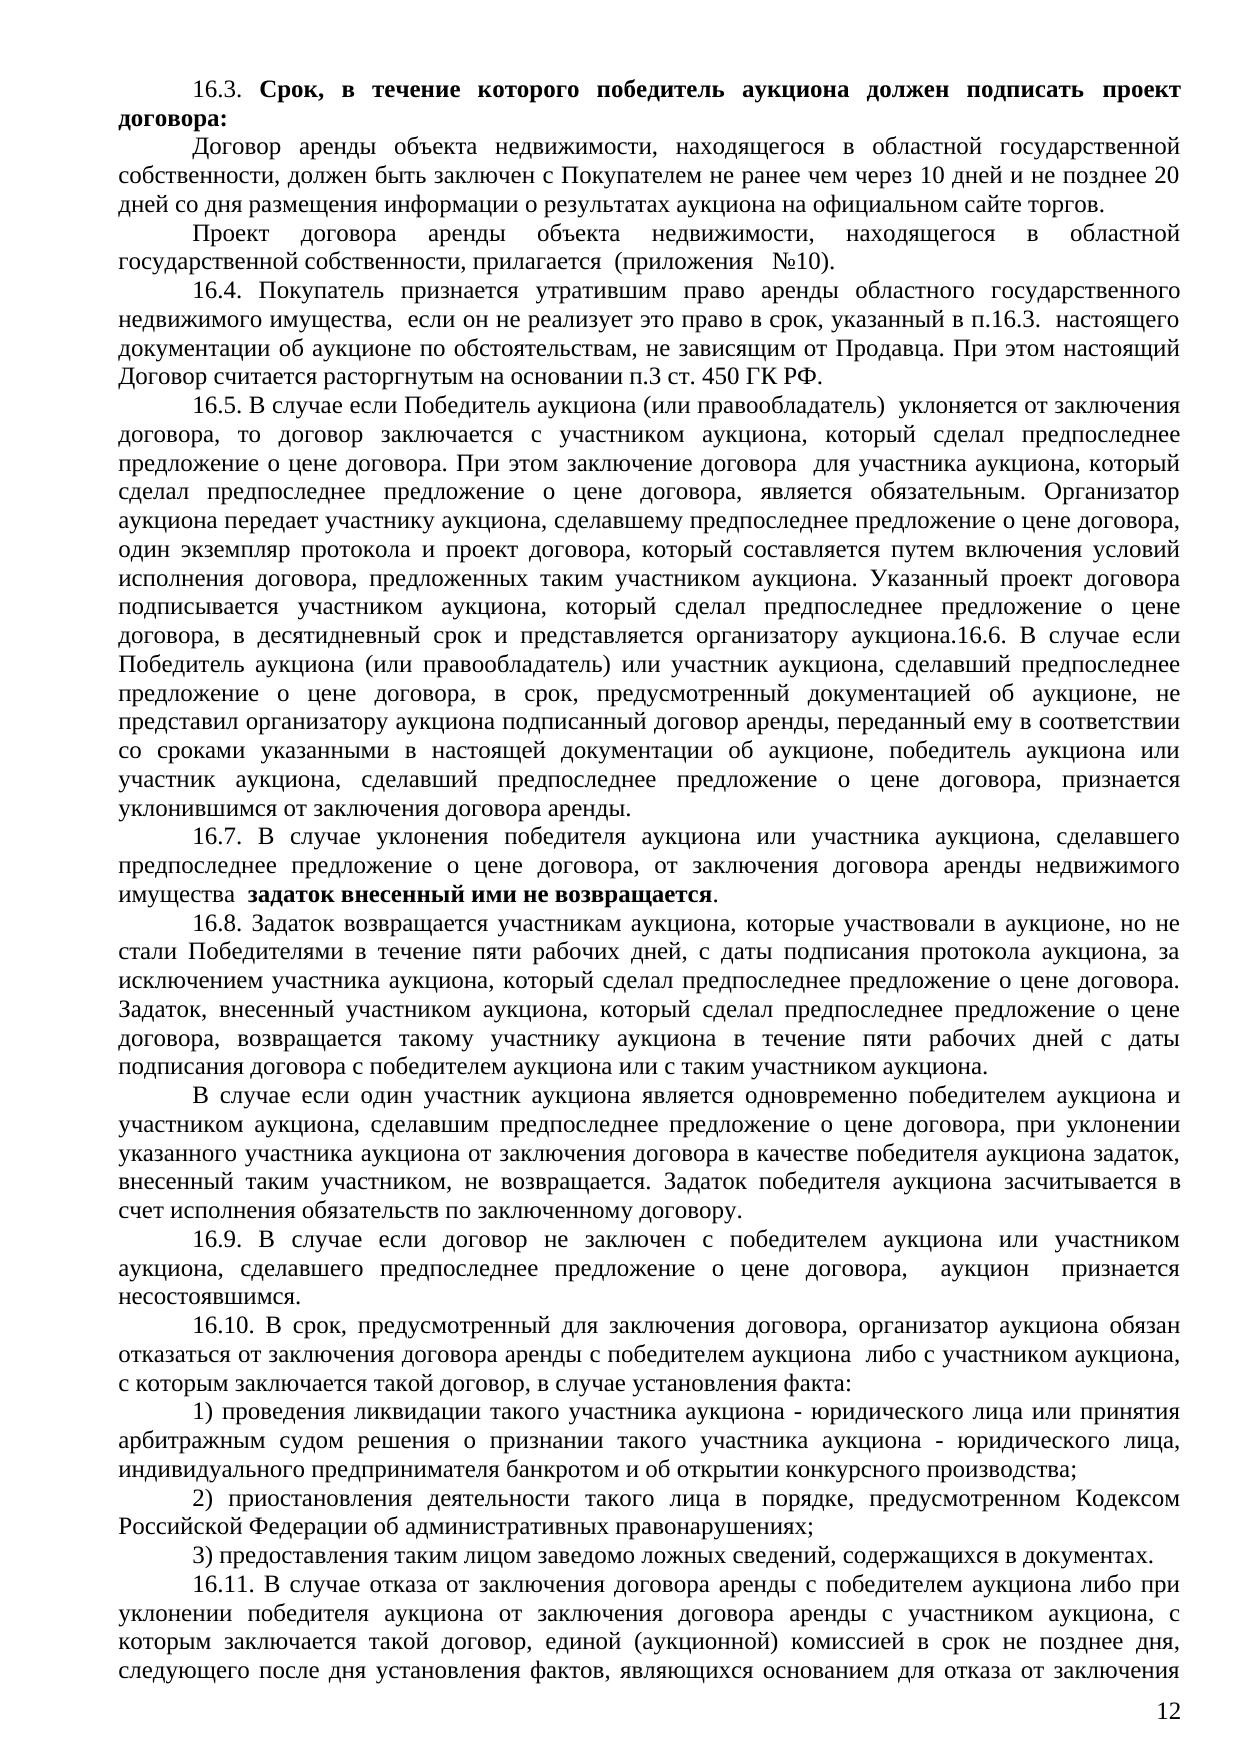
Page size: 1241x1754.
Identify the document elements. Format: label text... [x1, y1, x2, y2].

text 16.9. В случае если договор не заключен с победителем аукциона или участником аукциона, сделавшего предпоследнее предложение о цене договора, аукцион признается несостоявшимся. [118, 1224, 1181, 1310]
text 1) проведения ликвидации такого участника аукциона - юридического лица или принятия арбитражным судом решения о признании такого участника аукциона - юридического лица, индивидуального предпринимателя банкротом и об открытии конкурсного производства; [118, 1396, 1181, 1483]
text 16.8. Задаток возвращается участникам аукциона, которые участвовали в аукционе, но не стали Победителями в течение пяти рабочих дней, с даты подписания протокола аукциона, за исключением участника аукциона, который сделал предпоследнее предложение о цене договора. Задаток, внесенный участником аукциона, который сделал предпоследнее предложение о цене договора, возвращается такому участнику аукциона в течение пяти рабочих дней с даты подписания договора с победителем аукциона или с таким участником аукциона. [118, 908, 1181, 1080]
text 16.5. В случае если Победитель аукциона (или правообладатель) уклоняется от заключения договора, то договор заключается с участником аукциона, который сделал предпоследнее предложение о цене договора. При этом заключение договора для участника аукциона, который сделал предпоследнее предложение о цене договора, является обязательным. Организатор аукциона передает участнику аукциона, сделавшему предпоследнее предложение о цене договора, один экземпляр протокола и проект договора, который составляется путем включения условий исполнения договора, предложенных таким участником аукциона. Указанный проект договора подписывается участником аукциона, который сделал предпоследнее предложение о цене договора, в десятидневный срок и представляется организатору аукциона.16.6. В случае если Победитель аукциона (или правообладатель) или участник аукциона, сделавший предпоследнее предложение о цене договора, в срок, предусмотренный документацией об аукционе, не представил организатору аукциона подписанный договор аренды, переданный ему в соответствии со сроками указанными в настоящей документации об аукционе, победитель аукциона или участник аукциона, сделавший предпоследнее предложение о цене договора, признается уклонившимся от заключения договора аренды. [118, 390, 1181, 821]
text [118, 1569, 1181, 1684]
text В случае если один участник аукциона является одновременно победителем аукциона и участником аукциона, сделавшим предпоследнее предложение о цене договора, при уклонении указанного участника аукциона от заключения договора в качестве победителя аукциона задаток, внесенный таким участником, не возвращается. Задаток победителя аукциона засчитывается в счет исполнения обязательств по заключенному договору. [118, 1080, 1181, 1224]
text 3) предоставления таким лицом заведомо ложных сведений, содержащихся в документах. [118, 1540, 1181, 1569]
text Договор аренды объекта недвижимости, находящегося в областной государственной собственности, должен быть заключен с Покупателем не ранее чем через 10 дней и не позднее 20 дней со дня размещения информации о результатах аукциона на официальном сайте торгов. [118, 131, 1181, 218]
text 16.7. В случае уклонения победителя аукциона или участника аукциона, сделавшего предпоследнее предложение о цене договора, от заключения договора аренды недвижимого имущества задаток внесенный ими не возвращается. [118, 821, 1181, 908]
text 2) приостановления деятельности такого лица в порядке, предусмотренном Кодексом Российской Федерации об административных правонарушениях; [118, 1483, 1181, 1540]
text Проект договора аренды объекта недвижимости, находящегося в областной государственной собственности, прилагается (приложения №10). [118, 218, 1181, 275]
text 16.3. Срок, в течение которого победитель аукциона должен подписать проект договора: [118, 74, 1181, 131]
text 16.10. В срок, предусмотренный для заключения договора, организатор аукциона обязан отказаться от заключения договора аренды с победителем аукциона либо с участником аукциона, с которым заключается такой договор, в случае установления факта: [118, 1310, 1181, 1396]
text 16.4. Покупатель признается утратившим право аренды областного государственного недвижимого имущества, если он не реализует это право в срок, указанный в п.16.3. настоящего документации об аукционе по обстоятельствам, не зависящим от Продавца. При этом настоящий Договор считается расторгнутым на основании п.3 ст. 450 ГК РФ. [118, 275, 1181, 390]
